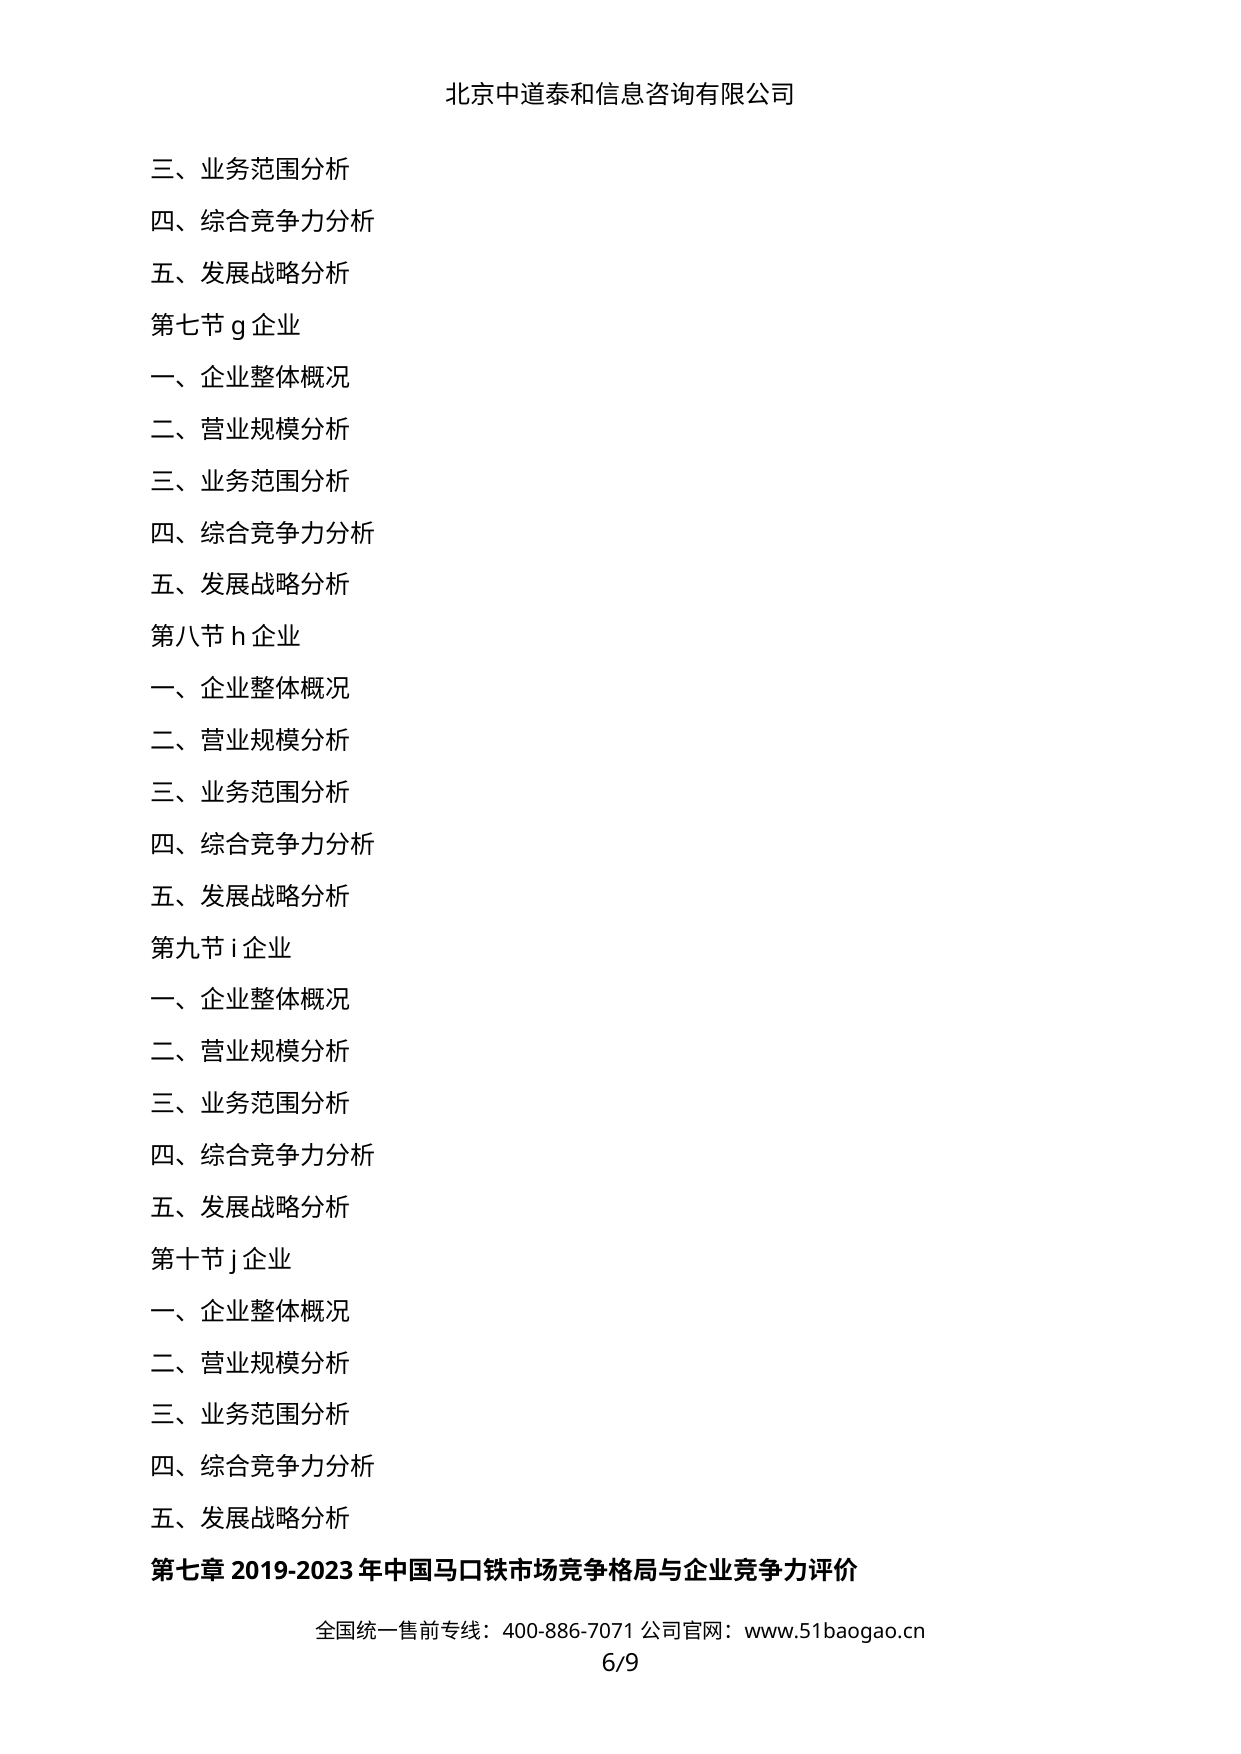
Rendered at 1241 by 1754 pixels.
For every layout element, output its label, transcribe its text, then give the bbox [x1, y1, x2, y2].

text 一、企业整体概况 [150, 357, 1090, 394]
text 四、综合竞争力分析 [150, 1447, 1090, 1483]
text 三、业务范围分析 [150, 1395, 1090, 1431]
text 第七节 g企业 [150, 306, 1090, 342]
text 一、企业整体概况 [150, 1291, 1090, 1327]
text 三、业务范围分析 [150, 1084, 1090, 1120]
text 五、发展战略分析 [150, 1187, 1090, 1224]
text 第九节 i企业 [150, 928, 1090, 964]
text 第七章 2019-2023年中国马口铁市场竞争格局与企业竞争力评价 [150, 1551, 1090, 1587]
text 三、业务范围分析 [150, 772, 1090, 809]
text 四、综合竞争力分析 [150, 824, 1090, 861]
text 四、综合竞争力分析 [150, 202, 1090, 238]
text 五、发展战略分析 [150, 876, 1090, 912]
text 四、综合竞争力分析 [150, 513, 1090, 549]
text 第十节 j企业 [150, 1239, 1090, 1276]
text 二、营业规模分析 [150, 409, 1090, 446]
text 一、企业整体概况 [150, 980, 1090, 1016]
text 二、营业规模分析 [150, 721, 1090, 757]
text 五、发展战略分析 [150, 1499, 1090, 1535]
text 五、发展战略分析 [150, 254, 1090, 290]
text 三、业务范围分析 [150, 150, 1090, 186]
text 二、营业规模分析 [150, 1032, 1090, 1068]
text 五、发展战略分析 [150, 565, 1090, 601]
text 四、综合竞争力分析 [150, 1136, 1090, 1172]
text 三、业务范围分析 [150, 461, 1090, 497]
text 一、企业整体概况 [150, 669, 1090, 705]
text 第八节 h企业 [150, 617, 1090, 653]
text 二、营业规模分析 [150, 1343, 1090, 1379]
